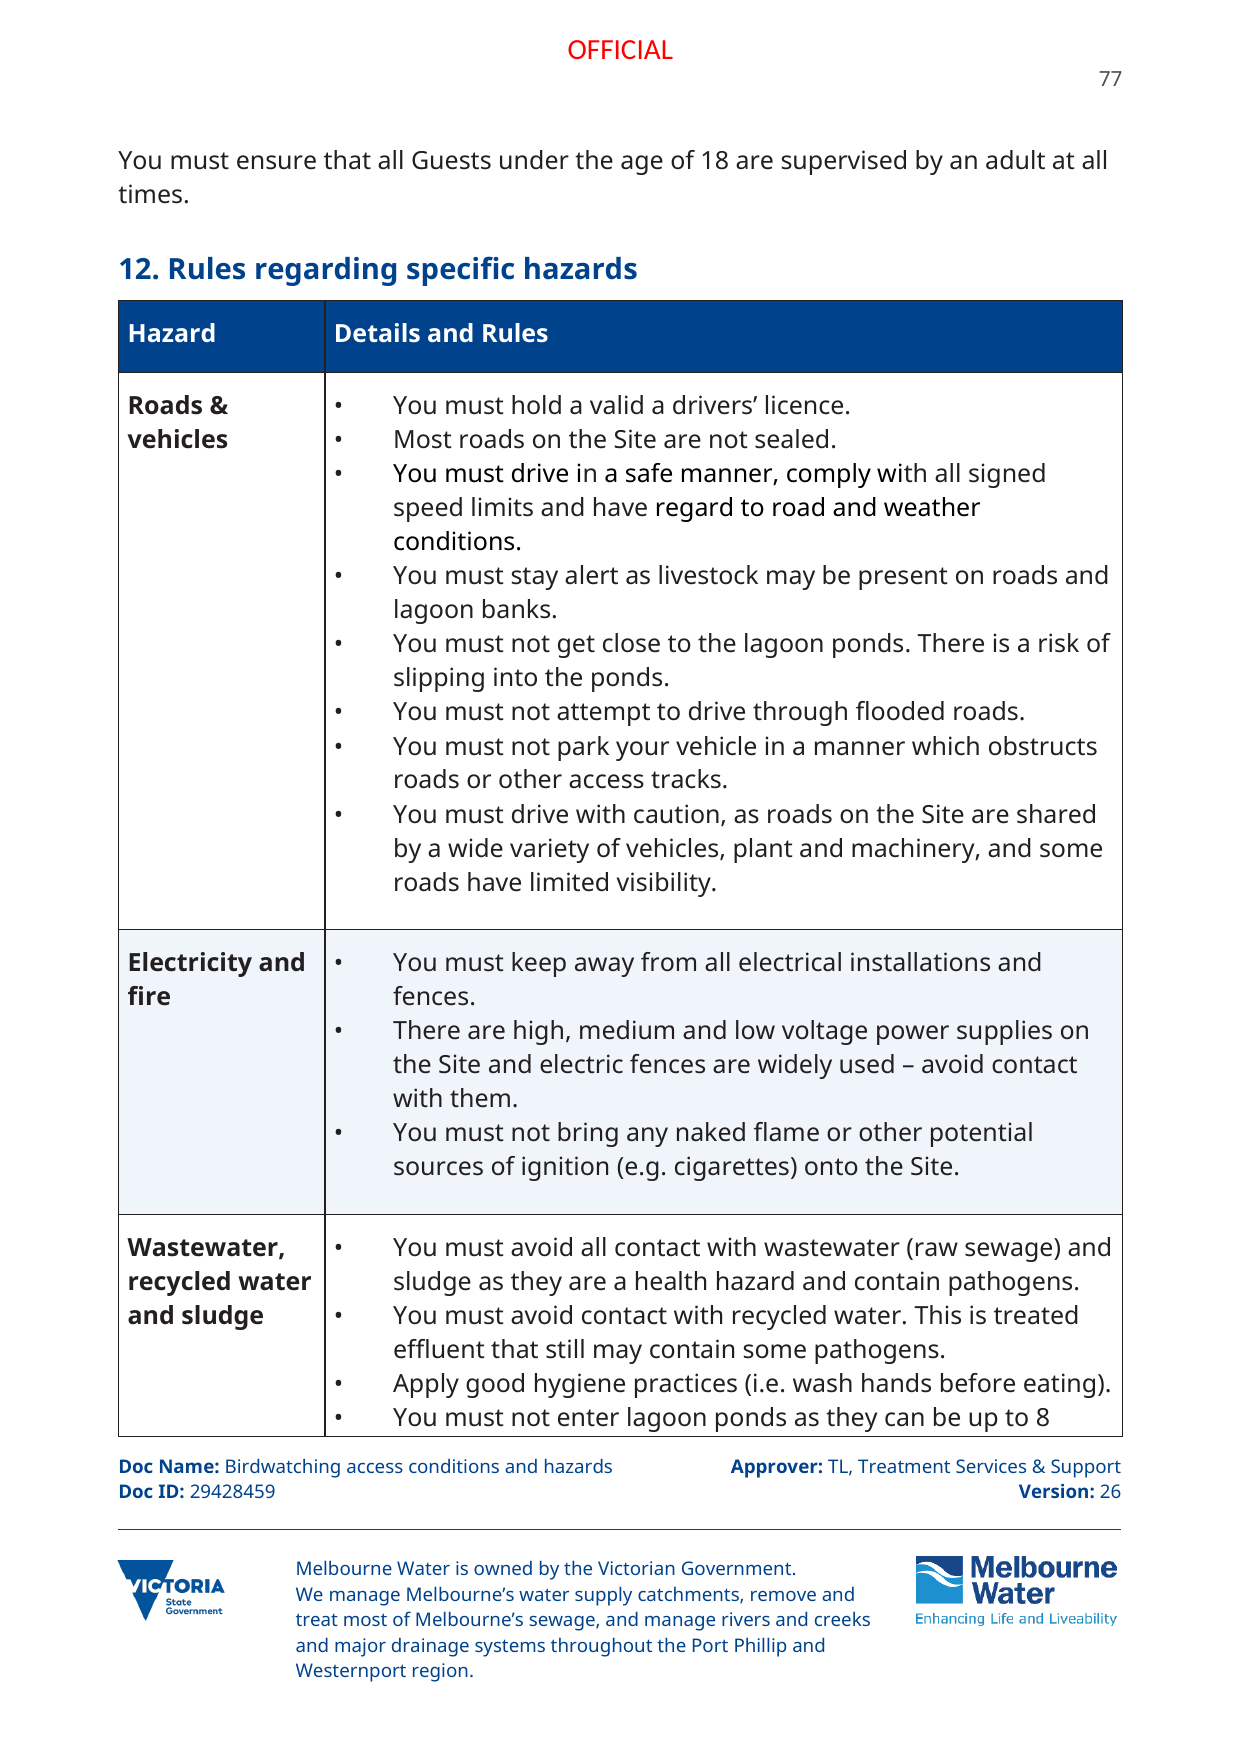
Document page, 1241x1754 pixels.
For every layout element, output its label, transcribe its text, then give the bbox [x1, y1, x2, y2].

table_cell You must keep away from all electrical installations and fences. There are high, medium and low voltage power supplies on the Site and electric fences are widely used – avoid contact with them. You must not bring any naked flame or other potential sources of ignition (e.g. cigarettes) onto the Site. [326, 930, 1122, 1214]
table_cell Electricity and fire [119, 930, 324, 1214]
table_cell Wastewater, recycled water and sludge [119, 1215, 324, 1436]
subtitle 12. Rules regarding specific hazards [118, 248, 1122, 288]
text You must ensure that all Guests under the age of 18 are supervised by an adult at all times. [118, 142, 1122, 211]
table_cell Roads & vehicles [119, 373, 324, 929]
table_cell You must hold a valid a drivers’ licence. Most roads on the Site are not sealed. You must drive in a safe manner, comply with all signed speed limits and have regard to road and weather conditions. You must stay alert as livestock may be present on roads and lagoon banks. You must not get close to the lagoon ponds. There is a risk of slipping into the ponds. You must not attempt to drive through flooded roads. You must not park your vehicle in a manner which obstructs roads or other access tracks. You must drive with caution, as roads on the Site are shared by a wide variety of vehicles, plant and machinery, and some roads have limited visibility. [326, 373, 1122, 929]
table_header Hazard [119, 301, 324, 372]
picture [915, 1555, 1241, 1626]
picture [113, 1555, 239, 1626]
table_header Details and Rules [326, 301, 1122, 372]
